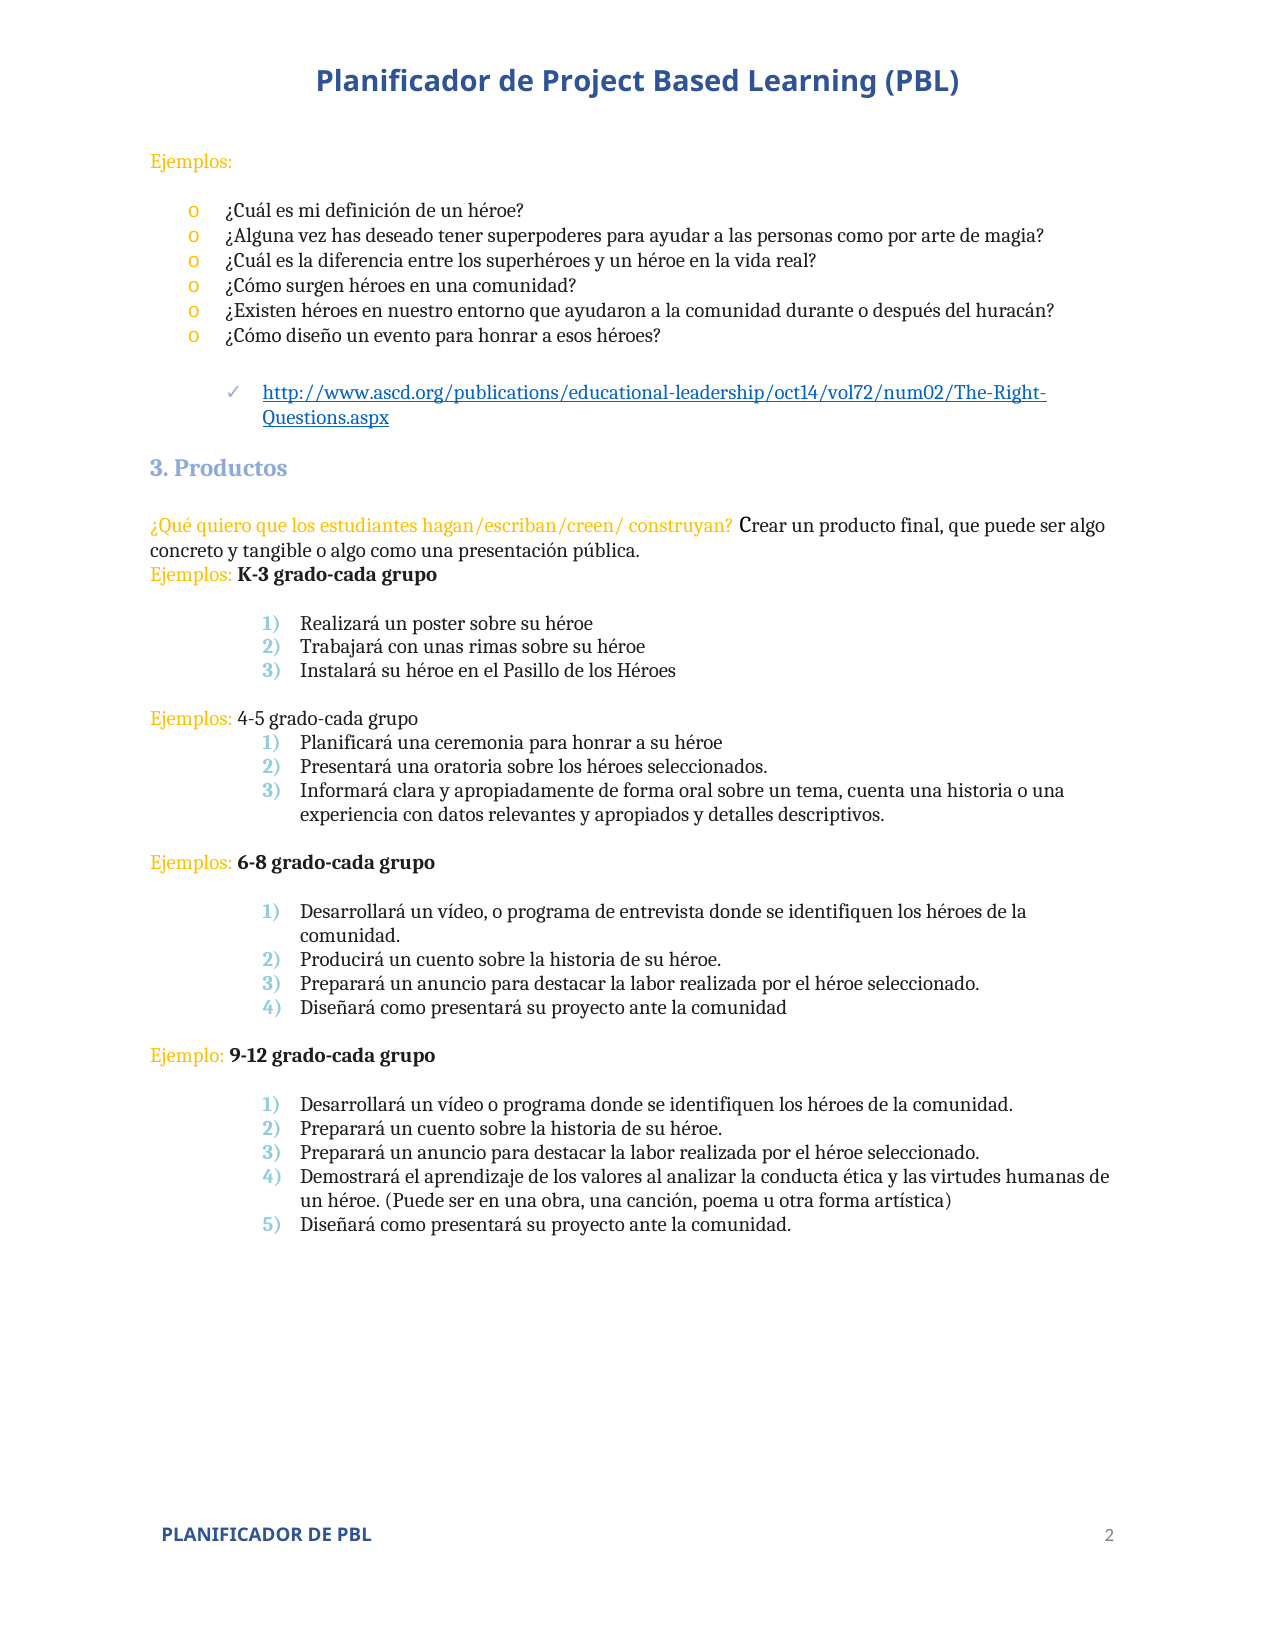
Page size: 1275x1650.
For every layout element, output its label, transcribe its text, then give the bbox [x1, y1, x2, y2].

list ¿Cuál es mi definición de un héroe? [187, 199, 1125, 224]
text Ejemplos: K-3 grado-cada grupo [150, 562, 1125, 586]
list Presentará una oratoria sobre los héroes seleccionados. [262, 755, 1125, 779]
text Ejemplos: [150, 150, 1125, 174]
list Diseñará como presentará su proyecto ante la comunidad [262, 996, 1125, 1019]
list Preparará un anuncio para destacar la labor realizada por el héroe seleccionado. [262, 972, 1125, 996]
list Producirá un cuento sobre la historia de su héroe. [262, 948, 1125, 972]
list Preparará un cuento sobre la historia de su héroe. [262, 1116, 1125, 1140]
text Ejemplo: 9-12 grado-cada grupo [150, 1043, 1125, 1067]
list ¿Cuál es la diferencia entre los superhéroes y un héroe en la vida real? [187, 249, 1125, 274]
list Preparará un anuncio para destacar la labor realizada por el héroe seleccionado. [262, 1140, 1125, 1164]
text ¿Qué quiero que los estudiantes hagan/escriban/creen/ construyan? Crear un producto final, que puede ser algo concreto y tangible o algo como una presentación pública. [150, 483, 1125, 562]
list Diseñará como presentará su proyecto ante la comunidad. [262, 1212, 1125, 1236]
list Informará clara y apropiadamente de forma oral sobre un tema, cuenta una historia o una experiencia con datos relevantes y apropiados y detalles descriptivos. [262, 779, 1125, 827]
list Instalará su héroe en el Pasillo de los Héroes [262, 659, 1125, 683]
list Planificará una ceremonia para honrar a su héroe [262, 731, 1125, 755]
text Ejemplos: 4-5 grado-cada grupo [150, 707, 1125, 731]
list ¿Cómo surgen héroes en una comunidad? [187, 274, 1125, 299]
text Ejemplos: 6-8 grado-cada grupo [150, 851, 1125, 875]
text 3. Productos [150, 454, 1125, 483]
list Demostrará el aprendizaje de los valores al analizar la conducta ética y las virtudes humanas de un héroe. (Puede ser en una obra, una canción, poema u otra forma artística) [262, 1164, 1125, 1212]
list ¿Cómo diseño un evento para honrar a esos héroes? [187, 324, 1125, 377]
list Desarrollará un vídeo, o programa de entrevista donde se identifiquen los héroes de la comunidad. [262, 900, 1125, 948]
list Trabajará con unas rimas sobre su héroe [262, 635, 1125, 659]
list ¿Existen héroes en nuestro entorno que ayudaron a la comunidad durante o después del huracán? [187, 299, 1125, 324]
list Realizará un poster sobre su héroe [262, 611, 1125, 635]
list http://www.ascd.org/publications/educational-leadership/oct14/vol72/num02/The-Right-Questions.aspx [225, 377, 1125, 429]
list Desarrollará un vídeo o programa donde se identifiquen los héroes de la comunidad. [262, 1092, 1125, 1116]
list ¿Alguna vez has deseado tener superpoderes para ayudar a las personas como por arte de magia? [187, 224, 1125, 249]
